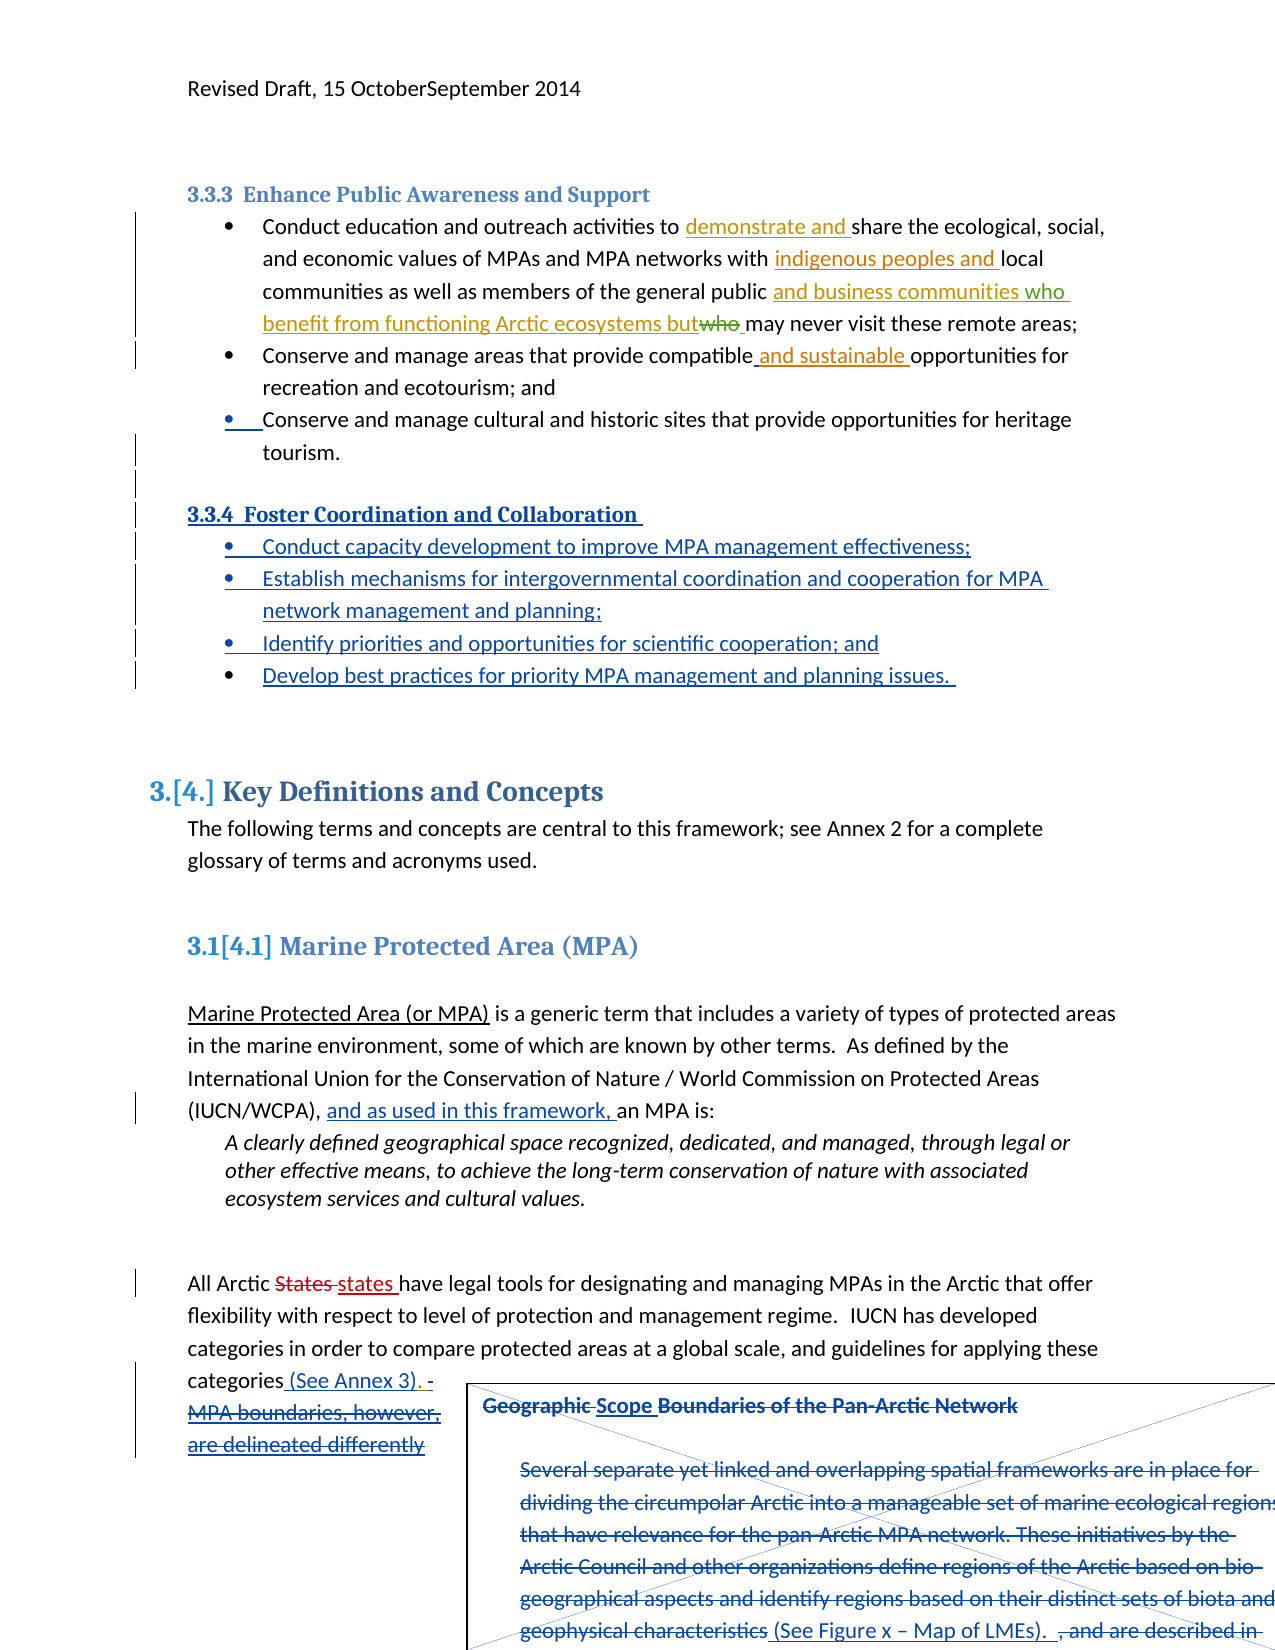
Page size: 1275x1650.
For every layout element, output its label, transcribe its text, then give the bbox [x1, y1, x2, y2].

text The following terms and concepts are central to this framework; see Annex 2 for a complete glossary of terms and acronyms used. [187, 814, 1125, 874]
list Conserve and manage areas that provide compatibleopportunities for recreation and ecotourism; and [225, 341, 1125, 401]
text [187, 1269, 1125, 1458]
text A clearly defined geographical space recognized, dedicated, and managed, through legal or other effective means, to achieve the long-term conservation of nature with associated ecosystem services and cultural values. [225, 1128, 1125, 1212]
list Conserve and manage cultural and historic sites that provide opportunities for heritage tourism. [225, 406, 1125, 466]
list Conduct education and outreach activities to share the ecological, social, and economic values of MPAs and MPA networks with local communities as well as members of the general public may never visit these remote areas; [225, 212, 1125, 337]
text Marine Protected Area (or MPA) is a generic term that includes a variety of types of protected areas in the marine environment, some of which are known by other terms. As defined by the International Union for the Conservation of Nature / World Commission on Protected Areas (IUCN/WCPA), an MPA is: [187, 999, 1125, 1124]
subtitle Marine Protected Area (MPA) [187, 931, 1125, 962]
subtitle Key Definitions and Concepts [150, 775, 1125, 809]
text 3.3.3 Enhance Public Awareness and Support [187, 182, 1125, 208]
